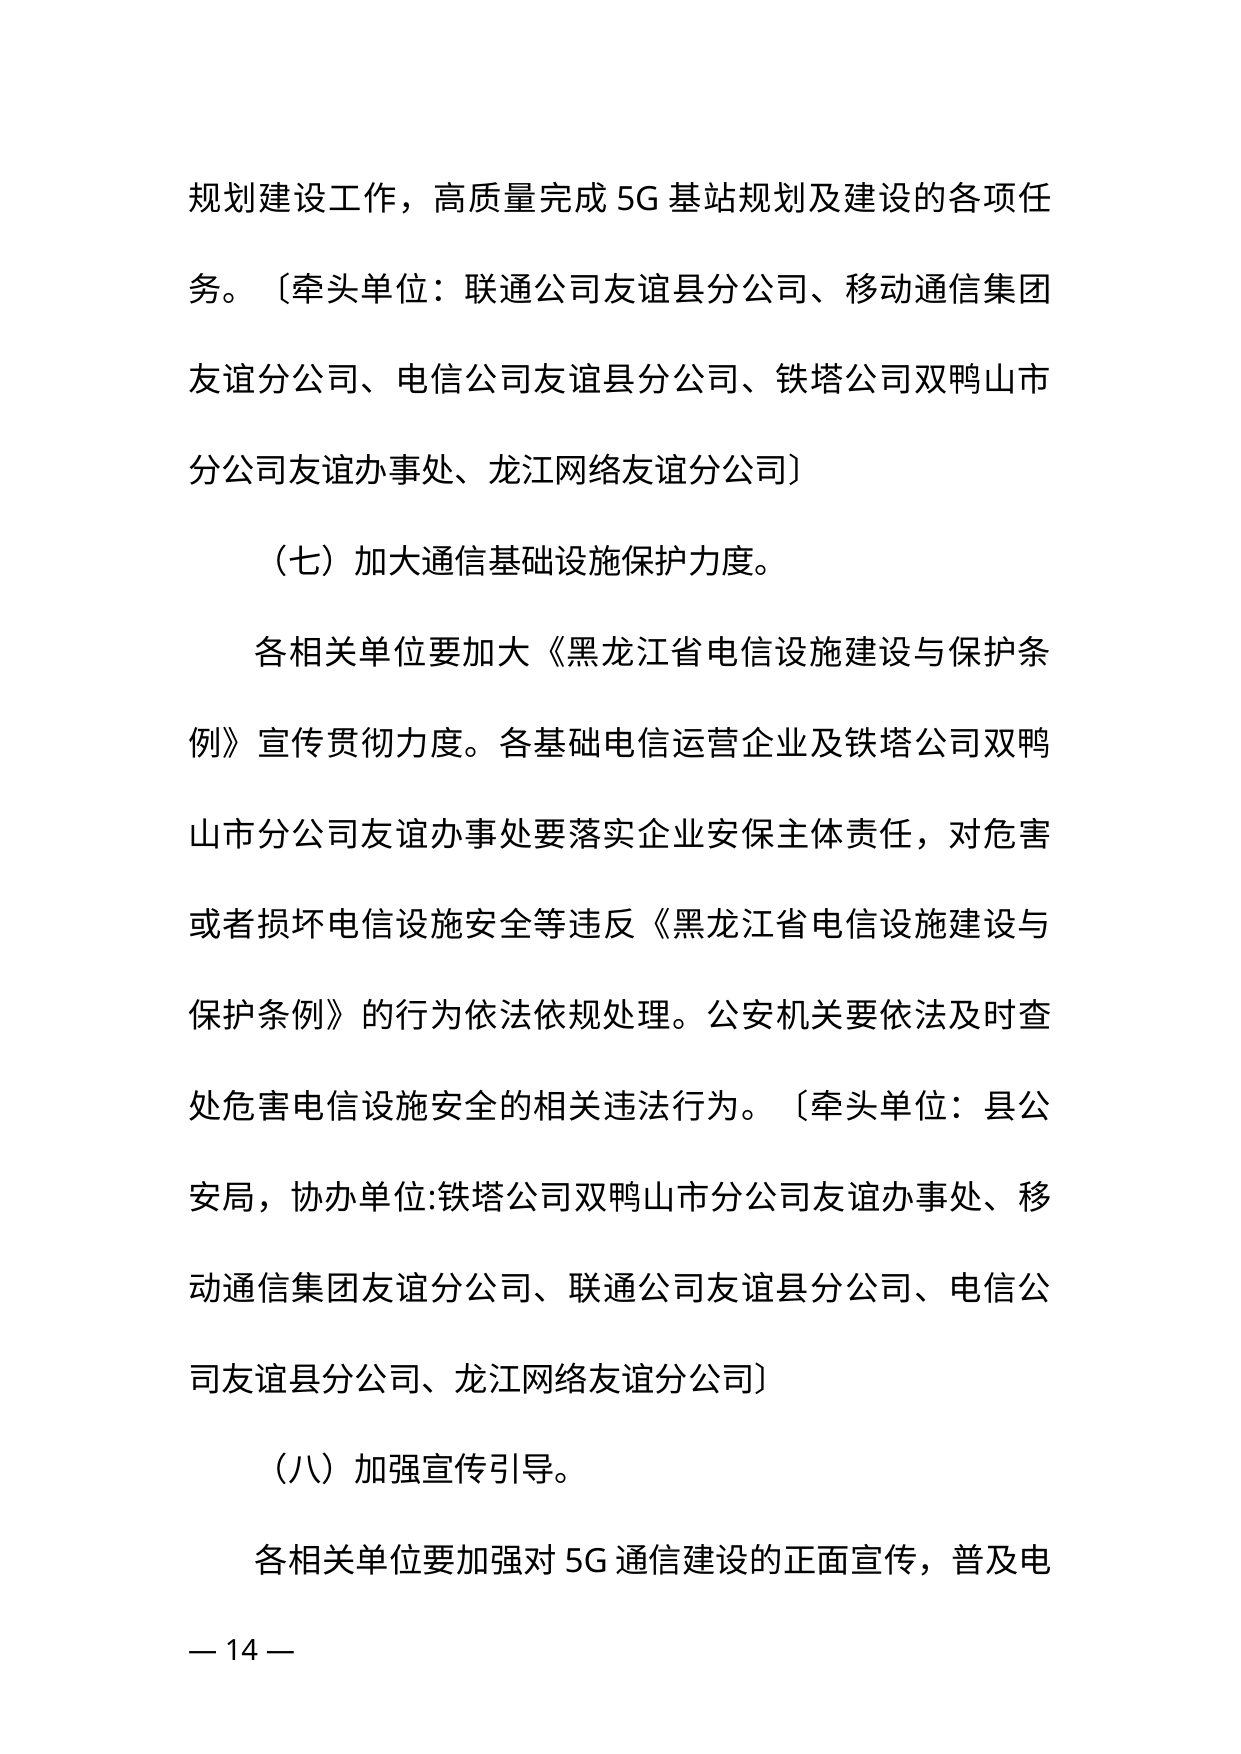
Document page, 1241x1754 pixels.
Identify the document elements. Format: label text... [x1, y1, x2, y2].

list （八）加强宣传引导。 [188, 1422, 1052, 1513]
list （七）加大通信基础设施保护力度。 [188, 514, 1052, 604]
list 各相关单位要加大《黑龙江省电信设施建设与保护条例》宣传贯彻力度。各基础电信运营企业及铁塔公司双鸭山市分公司友谊办事处要落实企业安保主体责任，对危害或者损坏电信设施安全等违反《黑龙江省电信设施建设与保护条例》的行为依法依规处理。公安机关要依法及时查处危害电信设施安全的相关违法行为。〔牵头单位：县公安局，协办单位:铁塔公司双鸭山市分公司友谊办事处、移动通信集团友谊分公司、联通公司友谊县分公司、电信公司友谊县分公司、龙江网络友谊分公司〕 [188, 604, 1052, 1422]
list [188, 1513, 1052, 1604]
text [188, 150, 1052, 514]
